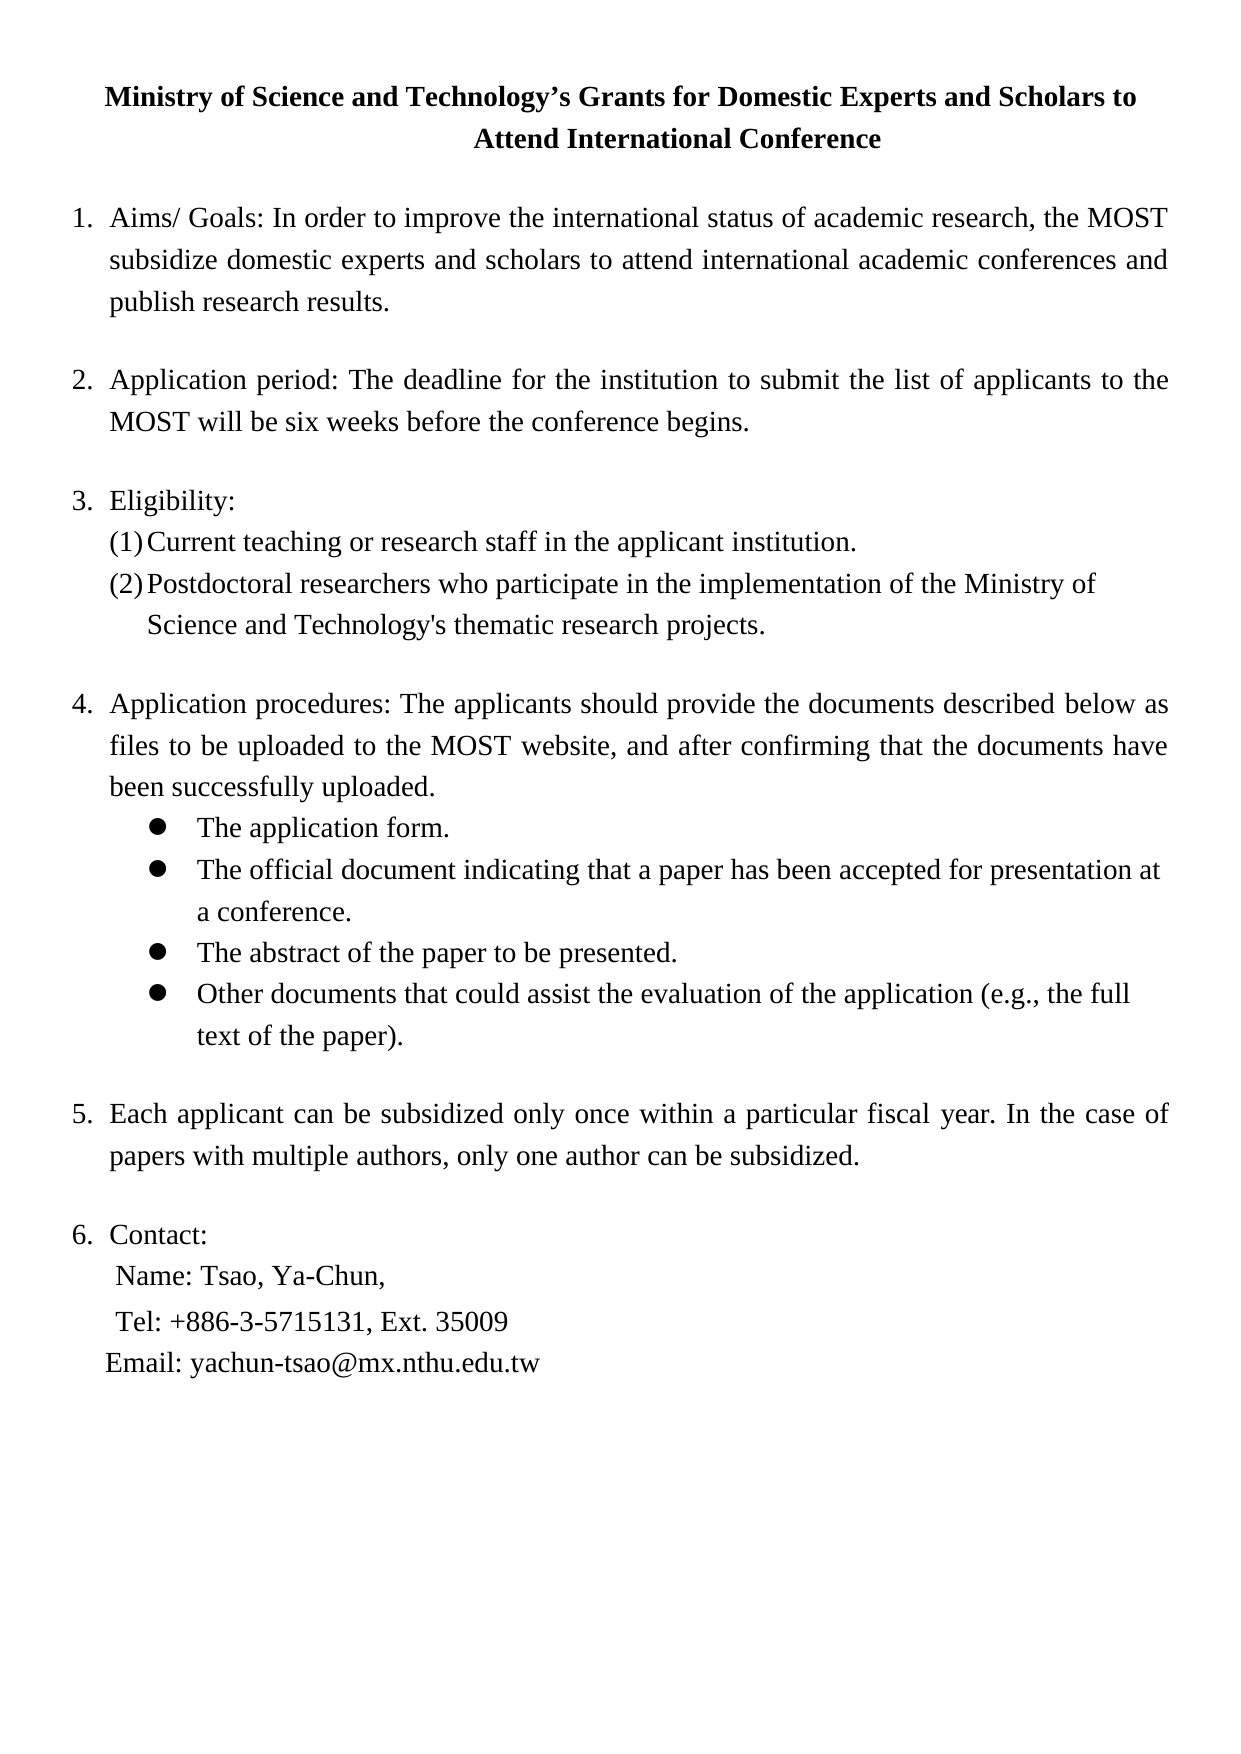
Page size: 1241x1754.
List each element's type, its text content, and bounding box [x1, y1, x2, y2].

list Aims/ Goals: In order to improve the international status of academic research, the MOST subsidize domestic experts and scholars to attend international academic conferences and publish research results. [72, 198, 1169, 319]
list Application procedures: The applicants should provide the documents described below as files to be uploaded to the MOST website, and after confirming that the documents have been successfully uploaded. [72, 684, 1169, 805]
list Application period: The deadline for the institution to submit the list of applicants to the MOST will be six weeks before the conference begins. [72, 360, 1169, 439]
list Eligibility: [72, 481, 1181, 518]
text Name: Tsao, Ya-Chun, [115, 1257, 899, 1294]
text Email: yachun-tsao@mx.nthu.edu.tw [105, 1343, 1181, 1380]
text Tel: +886-3-5715131, Ext. 35009 [115, 1302, 899, 1339]
text Ministry of Science and Technology’s Grants for Domestic Experts and Scholars to Attend International Conference [87, 77, 1154, 156]
list Contact: [72, 1215, 1181, 1253]
list The abstract of the paper to be presented. [147, 933, 1181, 970]
list Other documents that could assist the evaluation of the application (e.g., the full text of the paper). [147, 974, 1168, 1053]
list Each applicant can be subsidized only once within a particular fiscal year. In the case of papers with multiple authors, only one author can be subsidized. [72, 1095, 1169, 1174]
list Postdoctoral researchers who participate in the implementation of the Ministry of Science and Technology's thematic research projects. [109, 564, 1169, 643]
list The official document indicating that a paper has been accepted for presentation at a conference. [147, 850, 1168, 929]
list Current teaching or research staff in the applicant institution. [109, 522, 1181, 560]
list The application form. [147, 808, 1181, 846]
